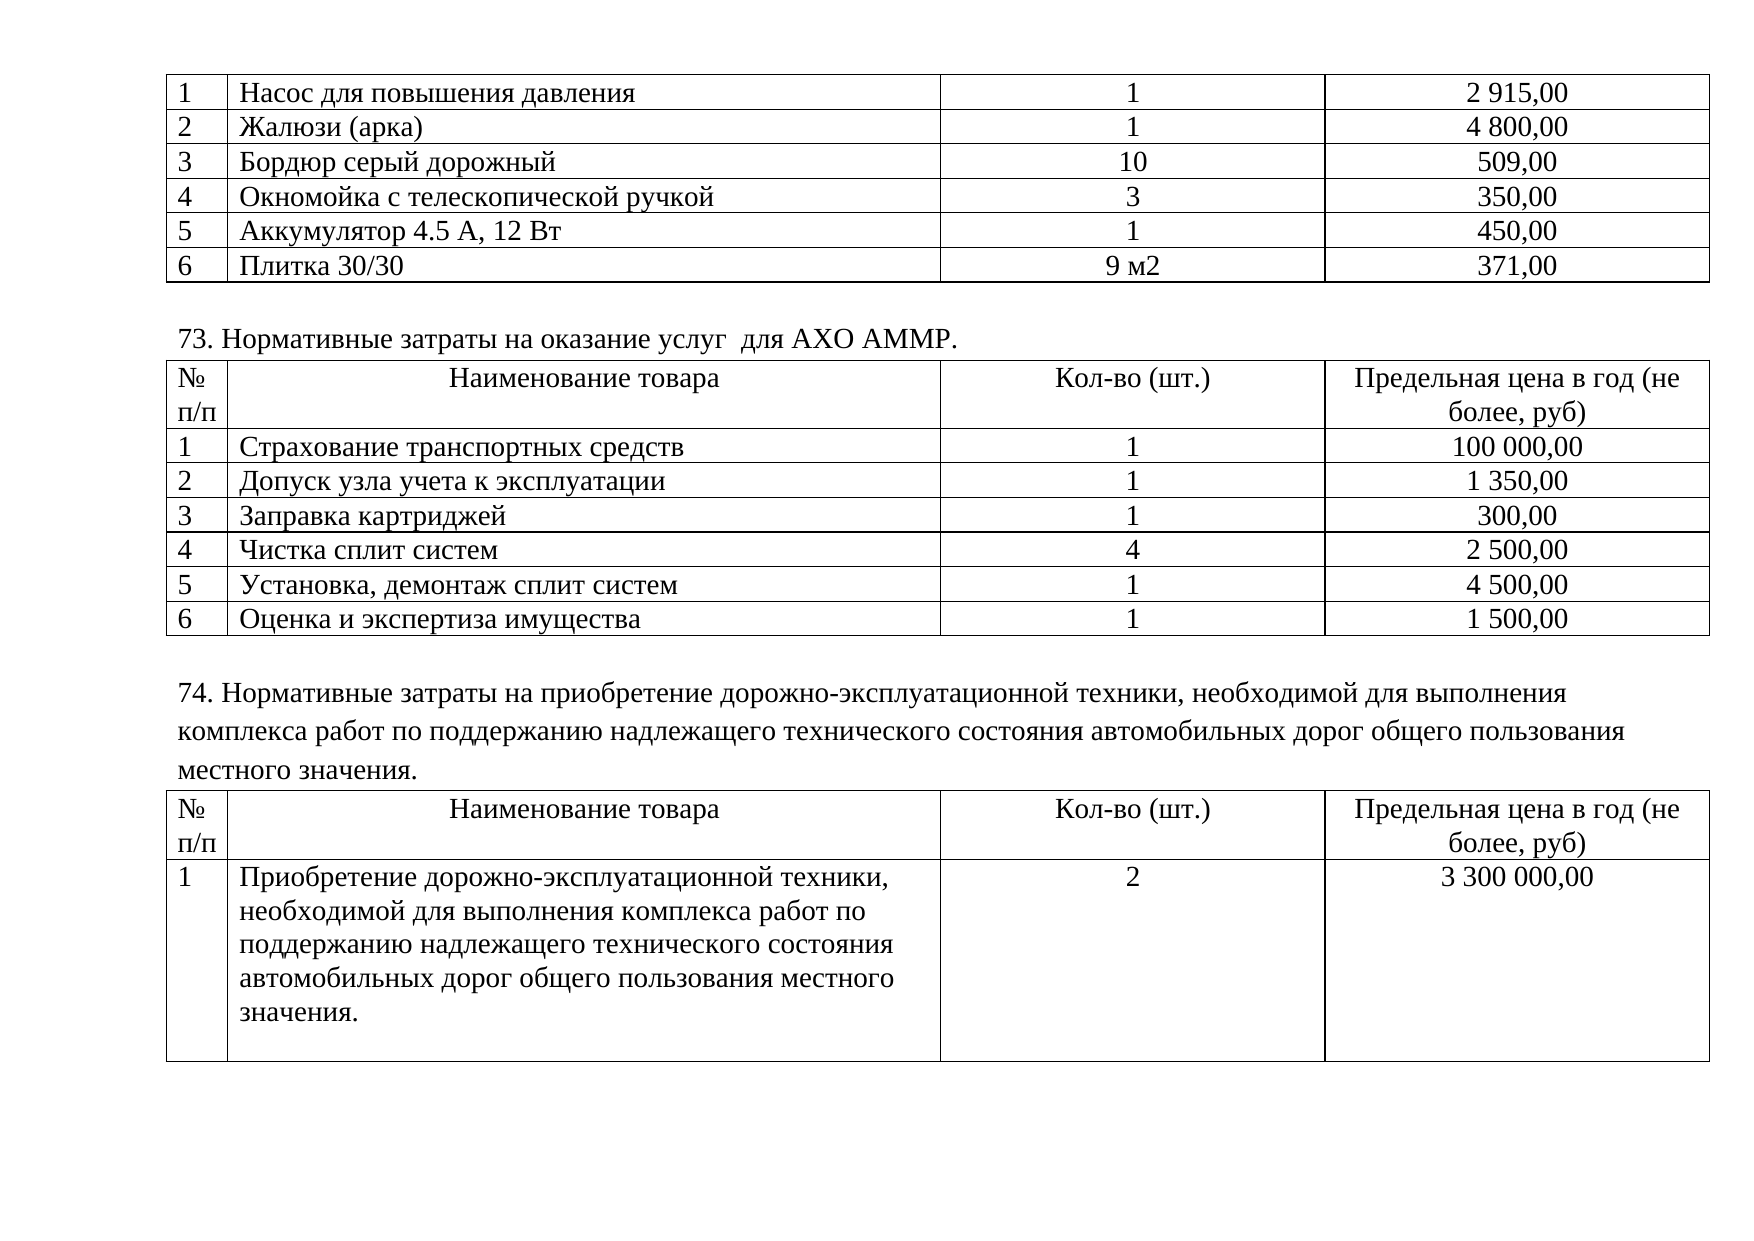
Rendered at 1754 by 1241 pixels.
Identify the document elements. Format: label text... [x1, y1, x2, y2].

table_header Кол-во (шт.) [941, 791, 1324, 858]
table_cell 1 [941, 567, 1324, 601]
text 73. Нормативные затраты на оказание услуг для АХО АММР. [177, 321, 1698, 354]
table_cell Заправка картриджей [228, 498, 940, 531]
table_cell 100 000,00 [1326, 429, 1709, 462]
table_cell 2 915,00 [1326, 75, 1709, 108]
table_cell 371,00 [1326, 248, 1709, 281]
table_cell Плитка 30/30 [228, 248, 940, 281]
table_cell 4 [167, 179, 227, 212]
table_cell 350,00 [1326, 179, 1709, 212]
table_cell 2 [941, 860, 1324, 1061]
table_header Предельная цена в год (не более, руб) [1326, 361, 1709, 428]
table_cell Чистка сплит систем [228, 533, 940, 566]
table_cell 2 [167, 463, 227, 497]
table_cell Жалюзи (арка) [228, 110, 940, 143]
table_cell Установка, демонтаж сплит систем [228, 567, 940, 601]
table_cell 3 300 000,00 [1326, 860, 1709, 1061]
table_cell 1 500,00 [1326, 602, 1709, 635]
table_cell 1 [941, 602, 1324, 635]
table_cell 4 [167, 533, 227, 566]
table_cell 1 [941, 213, 1324, 247]
table_cell 5 [167, 213, 227, 247]
table_cell 1 [941, 463, 1324, 497]
table_cell 3 [941, 179, 1324, 212]
table_cell Окномойка с телескопической ручкой [228, 179, 940, 212]
table_cell 1 [941, 75, 1324, 108]
table_cell Бордюр серый дорожный [228, 144, 940, 178]
table_cell 9 м2 [941, 248, 1324, 281]
table_cell 300,00 [1326, 498, 1709, 531]
table_header Кол-во (шт.) [941, 361, 1324, 428]
table_cell 1 [167, 75, 227, 108]
table_header Предельная цена в год (не более, руб) [1326, 791, 1709, 858]
table_cell 3 [167, 144, 227, 178]
table_cell 10 [941, 144, 1324, 178]
table_cell 3 [167, 498, 227, 531]
table_cell 2 [167, 110, 227, 143]
table_cell 4 800,00 [1326, 110, 1709, 143]
table_header № п/п [167, 791, 227, 858]
table_cell 4 500,00 [1326, 567, 1709, 601]
table_header № п/п [167, 361, 227, 428]
table_cell Оценка и экспертиза имущества [228, 602, 940, 635]
table_cell Насос для повышения давления [228, 75, 940, 108]
table_cell 6 [167, 248, 227, 281]
table_cell 1 [941, 110, 1324, 143]
table_cell 1 350,00 [1326, 463, 1709, 497]
table_cell 1 [941, 498, 1324, 531]
table_cell 509,00 [1326, 144, 1709, 178]
table_cell 2 500,00 [1326, 533, 1709, 566]
table_cell 6 [167, 602, 227, 635]
table_cell 1 [167, 429, 227, 462]
table_cell 1 [941, 429, 1324, 462]
table_cell Страхование транспортных средств [228, 429, 940, 462]
text 74. Нормативные затраты на приобретение дорожно-эксплуатационной техники, необходимой для выполнения комплекса работ по поддержанию надлежащего технического состояния автомобильных дорог общего пользования местного значения. [177, 675, 1698, 785]
table_cell 1 [167, 860, 227, 1061]
table_header Наименование товара [228, 361, 940, 428]
table_cell Допуск узла учета к эксплуатации [228, 463, 940, 497]
table_cell 450,00 [1326, 213, 1709, 247]
table_cell Приобретение дорожно-эксплуатационной техники, необходимой для выполнения комплекса работ по поддержанию надлежащего технического состояния автомобильных дорог общего пользования местного значения. [228, 860, 940, 1061]
table_cell Аккумулятор 4.5 А, 12 Вт [228, 213, 940, 247]
table_cell 5 [167, 567, 227, 601]
table_cell 4 [941, 533, 1324, 566]
table_header Наименование товара [228, 791, 940, 858]
